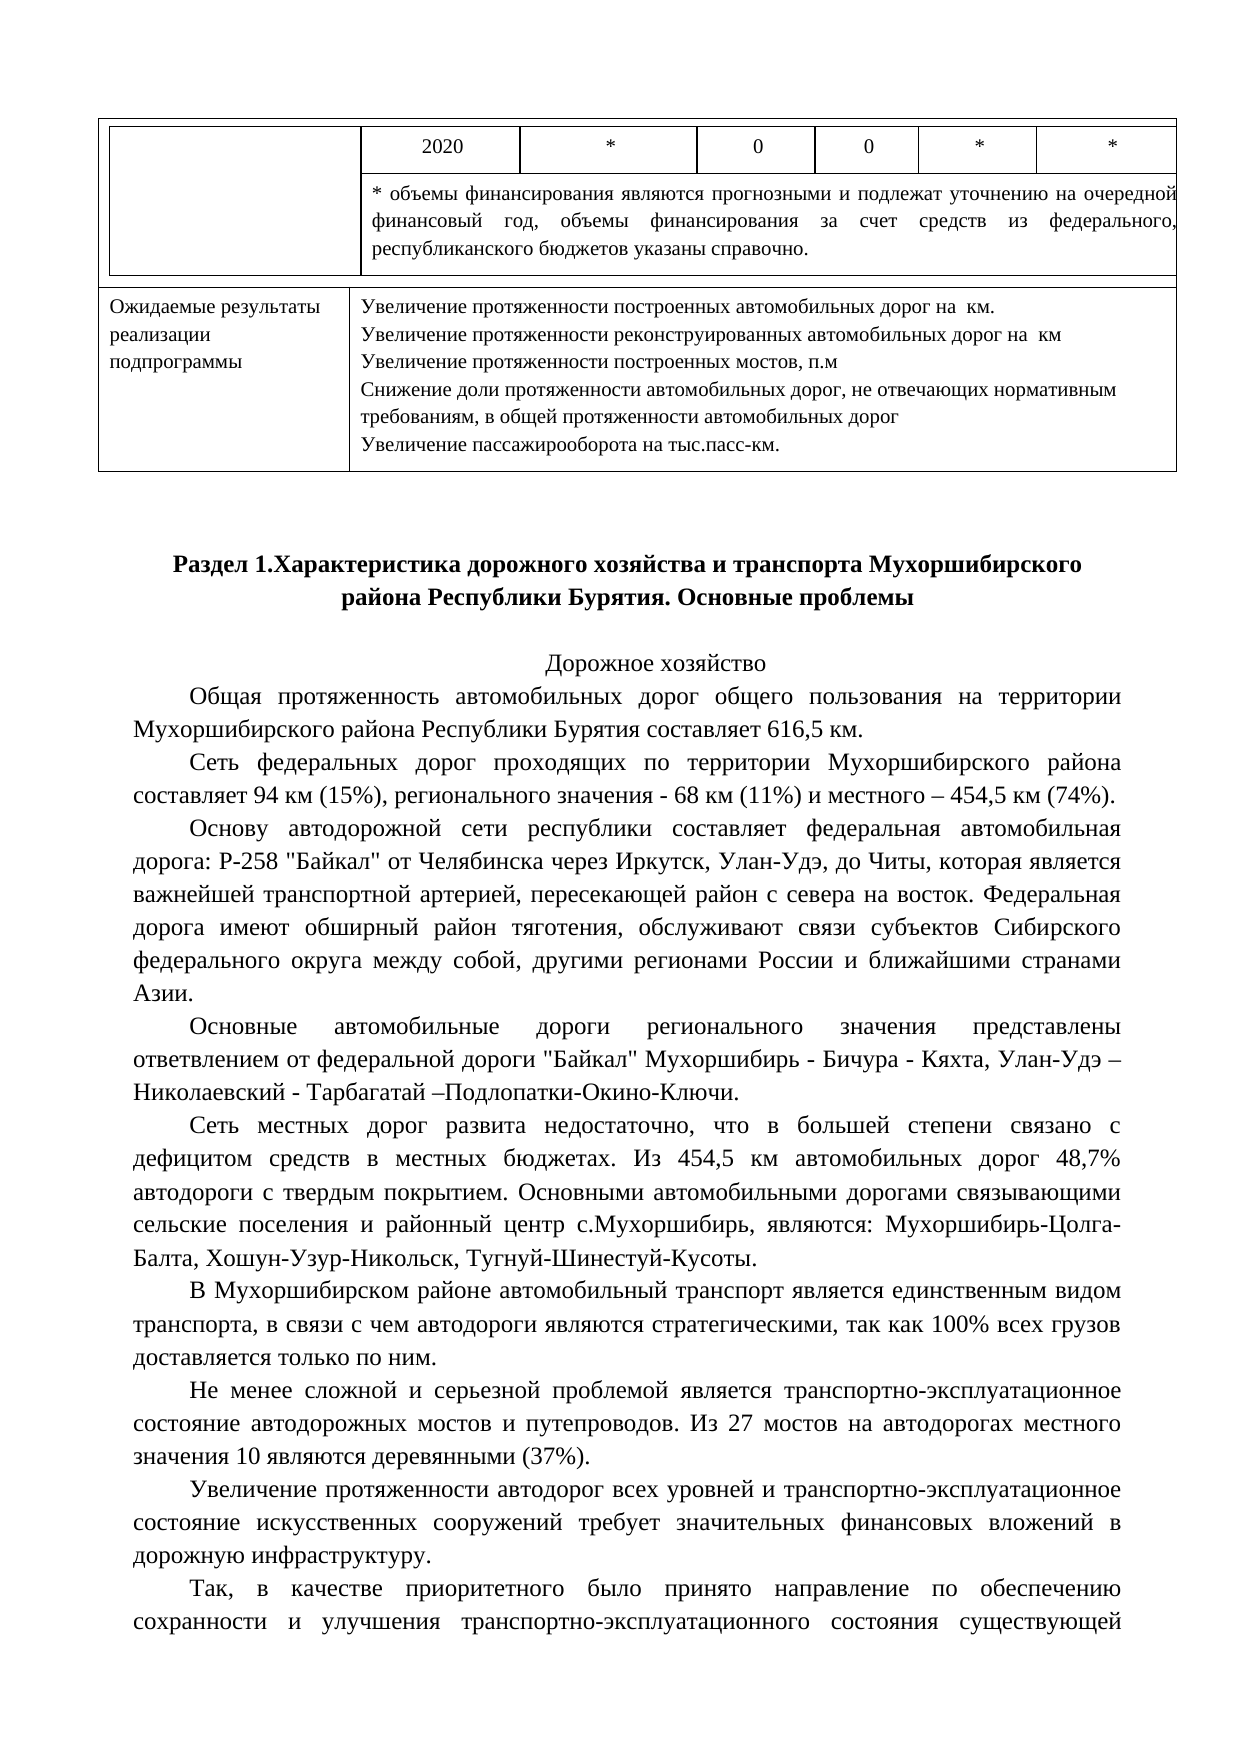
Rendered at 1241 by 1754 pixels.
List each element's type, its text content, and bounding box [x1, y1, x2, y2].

table_cell [99, 119, 1176, 287]
text Основные автомобильные дороги регионального значения представлены ответвлением от федеральной дороги "Байкал" Мухоршибирь - Бичура - Кяхта, Улан-Удэ – Николаевский - Тарбагатай –Подлопатки-Окино-Ключи. [133, 1011, 1122, 1106]
text Не менее сложной и серьезной проблемой является транспортно-эксплуатационное состояние автодорожных мостов и путепроводов. Из 27 мостов на автодорогах местного значения 10 являются деревянными (37%). [133, 1375, 1122, 1469]
table_cell Увеличение протяженности построенных автомобильных дорог на км. Увеличение протяженности реконструированных автомобильных дорог на км Увеличение протяженности построенных мостов, п.м Снижение доли протяженности автомобильных дорог, не отвечающих нормативным требованиям, в общей протяженности автомобильных дорог Увеличение пассажирооборота на тыс.пасс-км. [350, 288, 1176, 471]
text Увеличение протяженности автодорог всех уровней и транспортно-эксплуатационное состояние искусственных сооружений требует значительных финансовых вложений в дорожную инфраструктуру. [133, 1474, 1122, 1568]
text В Мухоршибирском районе автомобильный транспорт является единственным видом транспорта, в связи с чем автодороги являются стратегическими, так как 100% всех грузов доставляется только по ним. [133, 1276, 1122, 1370]
text Сеть местных дорог развита недостаточно, что в большей степени связано с дефицитом средств в местных бюджетах. Из 454,5 км автомобильных дорог 48,7% автодороги с твердым покрытием. Основными автомобильными дорогами связывающими сельские поселения и районный центр с.Мухоршибирь, являются: Мухоршибирь-Цолга-Балта, Хошун-Узур-Никольск, Тугнуй-Шинестуй-Кусоты. [133, 1111, 1122, 1271]
table_cell Ожидаемые результаты реализации подпрограммы [99, 288, 349, 471]
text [133, 1573, 1122, 1634]
text Основу автодорожной сети республики составляет федеральная автомобильная дорога: Р-258 "Байкал" от Челябинска через Иркутск, Улан-Удэ, до Читы, которая является важнейшей транспортной артерией, пересекающей район с севера на восток. Федеральная дорога имеют обширный район тяготения, обслуживают связи субъектов Сибирского федерального округа между собой, другими регионами России и ближайшими странами Азии. [133, 813, 1122, 1007]
text Раздел 1.Характеристика дорожного хозяйства и транспорта Мухоршибирского района Республики Бурятия. Основные проблемы [133, 549, 1122, 611]
text Общая протяженность автомобильных дорог общего пользования на территории Мухоршибирского района Республики Бурятия составляет 616,5 км. [133, 681, 1122, 743]
text Дорожное хозяйство [133, 648, 1122, 677]
text Сеть федеральных дорог проходящих по территории Мухоршибирского района составляет 94 км (15%), регионального значения - 68 км (11%) и местного – 454,5 км (74%). [133, 747, 1122, 809]
